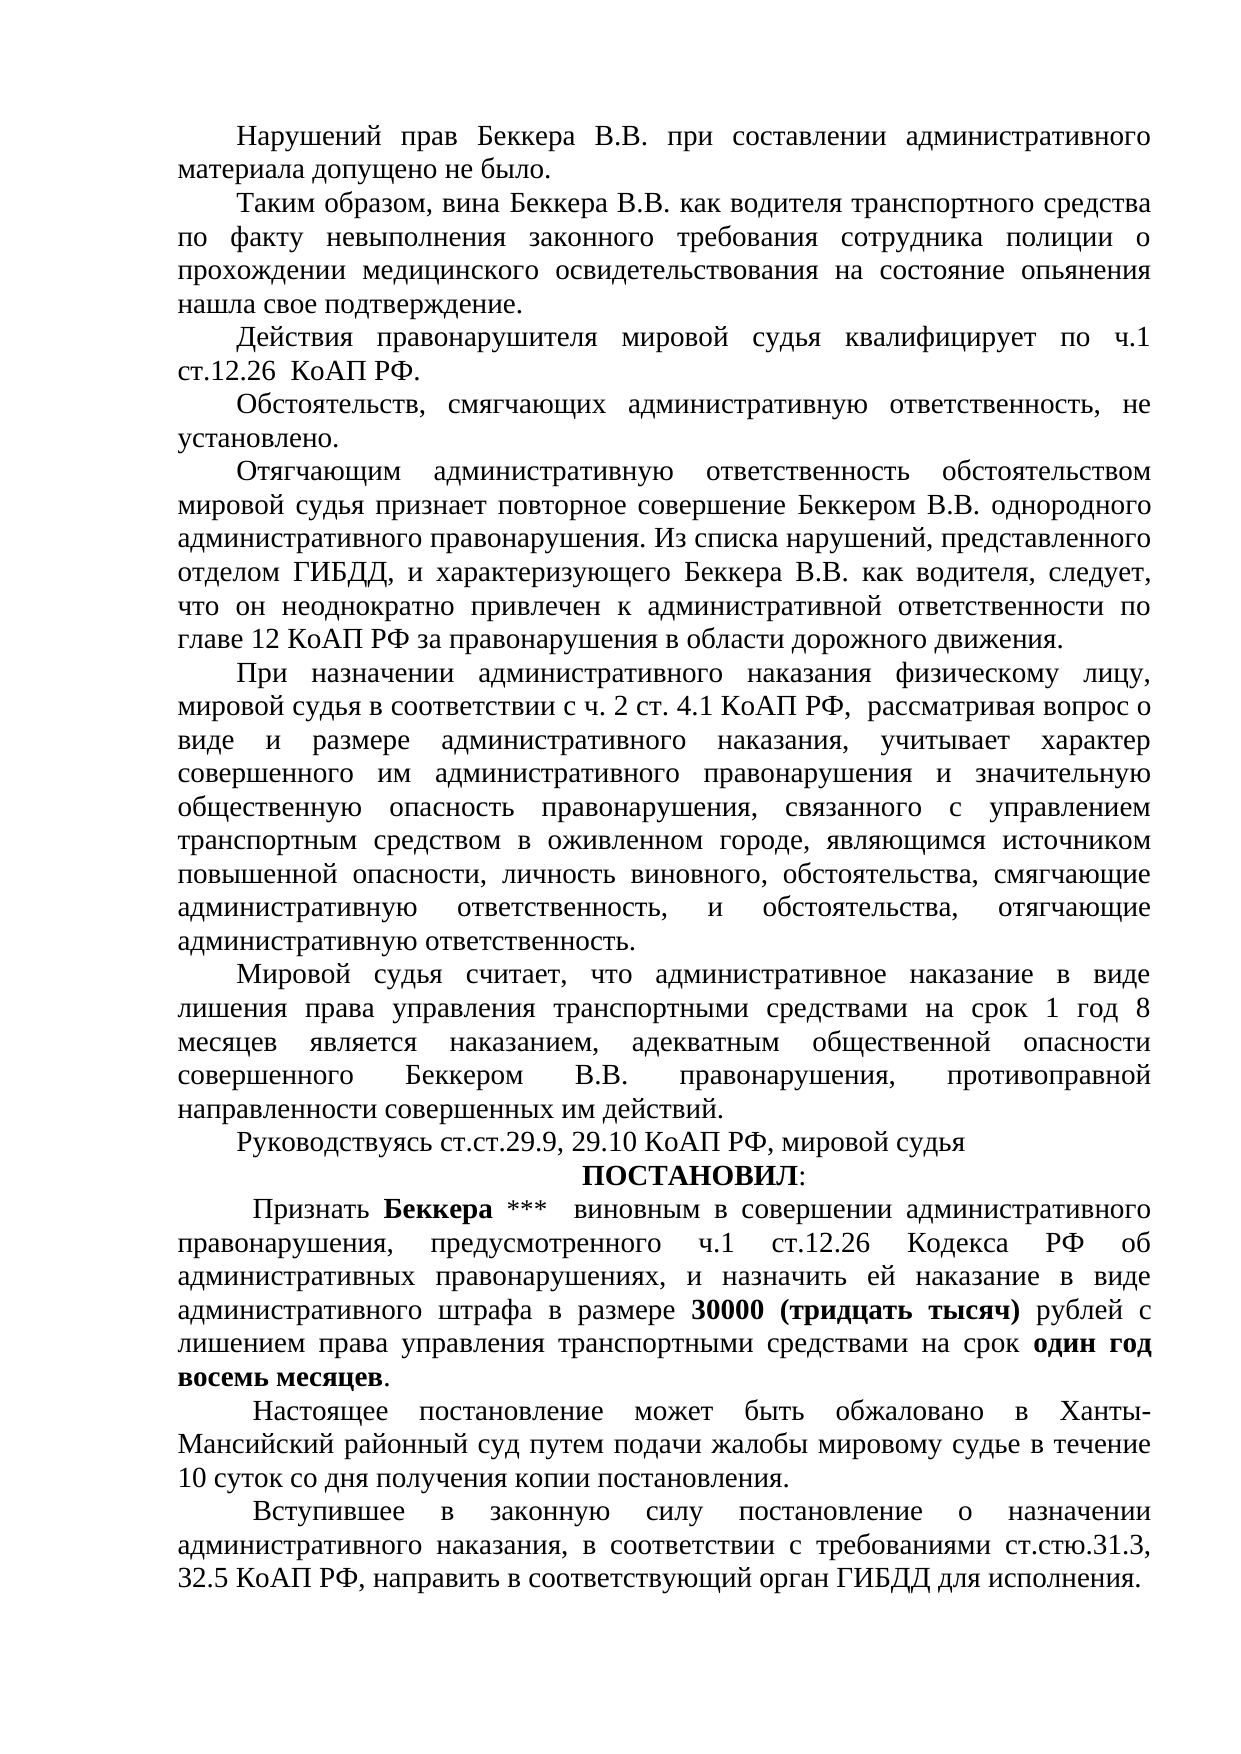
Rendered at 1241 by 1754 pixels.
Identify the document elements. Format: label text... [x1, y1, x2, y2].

text Признать Беккера *** виновным в совершении административного правонарушения, предусмотренного ч.1 ст.12.26 Кодекса РФ об административных правонарушениях, и назначить ей наказание в виде административного штрафа в размере 30000 (тридцать тысяч) рублей с лишением права управления транспортными средствами на срок один год восемь месяцев. [177, 1191, 1152, 1393]
text Вступившее в законную силу постановление о назначении административного наказания, в соответствии с требованиями ст.стю.31.3, 32.5 КоАП РФ, направить в соответствующий орган ГИБДД для исполнения. [177, 1493, 1152, 1594]
text Руководствуясь ст.ст.29.9, 29.10 КоАП РФ, мировой судья [177, 1124, 1152, 1158]
text Мировой судья считает, что административное наказание в виде лишения права управления транспортными средствами на срок 1 год 8 месяцев является наказанием, адекватным общественной опасности совершенного Беккером В.В. правонарушения, противоправной направленности совершенных им действий. [177, 957, 1152, 1124]
text Таким образом, вина Беккера В.В. как водителя транспортного средства по факту невыполнения законного требования сотрудника полиции о прохождении медицинского освидетельствования на состояние опьянения нашла свое подтверждение. [177, 185, 1152, 319]
text ПОСТАНОВИЛ: [177, 1158, 1152, 1191]
text Отягчающим административную ответственность обстоятельством мировой судья признает повторное совершение Беккером В.В. однородного административного правонарушения. Из списка нарушений, представленного отделом ГИБДД, и характеризующего Беккера В.В. как водителя, следует, что он неоднократно привлечен к административной ответственности по главе 12 КоАП РФ за правонарушения в области дорожного движения. [177, 453, 1152, 655]
text Действия правонарушителя мировой судья квалифицирует по ч.1 ст.12.26 КоАП РФ. [177, 319, 1152, 386]
text Нарушений прав Беккера В.В. при составлении административного материала допущено не было. [177, 118, 1152, 185]
text Настоящее постановление может быть обжаловано в Ханты-Мансийский районный суд путем подачи жалобы мировому судье в течение 10 суток со дня получения копии постановления. [177, 1393, 1152, 1493]
text При назначении административного наказания физическому лицу, мировой судья в соответствии с ч. 2 ст. 4.1 КоАП РФ, рассматривая вопрос о виде и размере административного наказания, учитывает характер совершенного им административного правонарушения и значительную общественную опасность правонарушения, связанного с управлением транспортным средством в оживленном городе, являющимся источником повышенной опасности, личность виновного, обстоятельства, смягчающие административную ответственность, и обстоятельства, отягчающие административную ответственность. [177, 655, 1152, 957]
text Обстоятельств, смягчающих административную ответственность, не установлено. [177, 386, 1152, 453]
